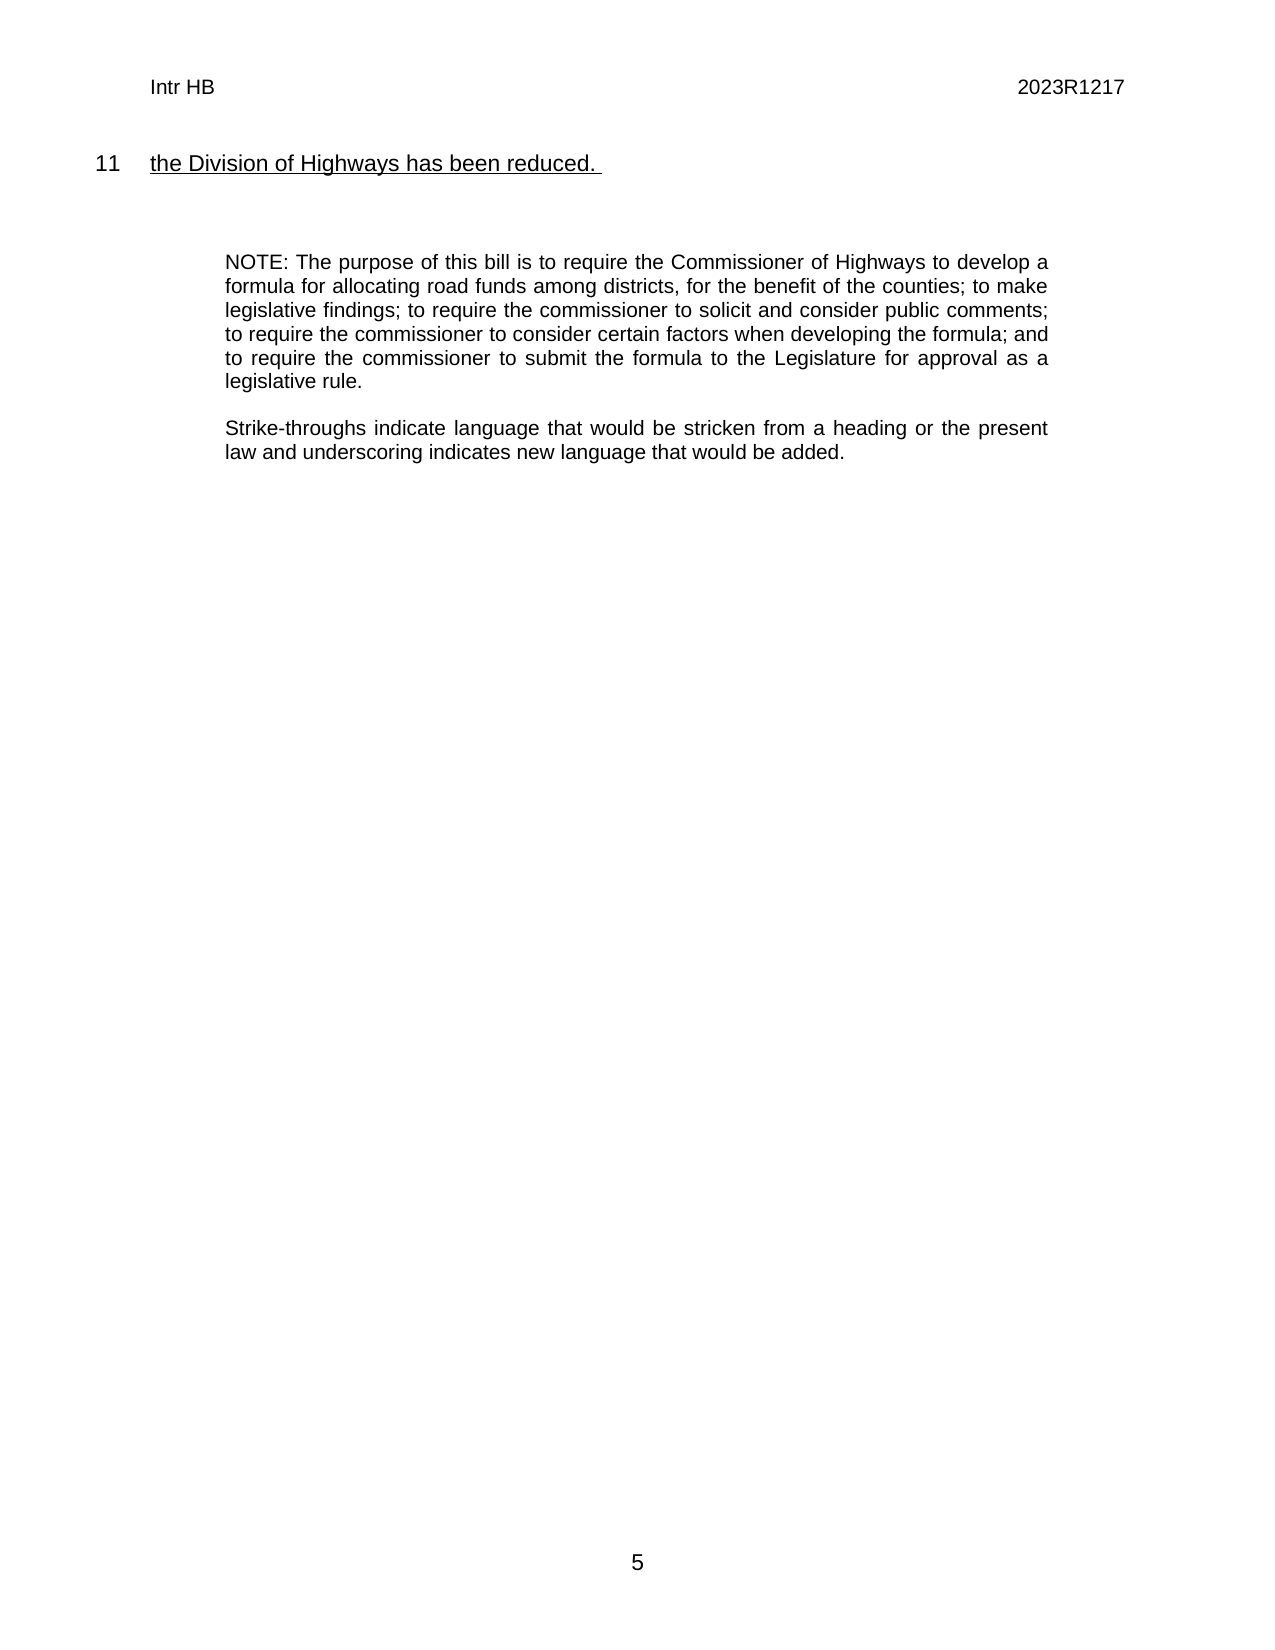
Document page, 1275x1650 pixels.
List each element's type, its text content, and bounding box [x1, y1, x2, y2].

text Strike-throughs indicate language that would be stricken from a heading or the present law and underscoring indicates new language that would be added. [225, 416, 1050, 464]
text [150, 150, 1125, 176]
text NOTE: The purpose of this bill is to require the Commissioner of Highways to develop a formula for allocating road funds among districts, for the benefit of the counties; to make legislative findings; to require the commissioner to solicit and consider public comments; to require the commissioner to consider certain factors when developing the formula; and to require the commissioner to submit the formula to the Legislature for approval as a legislative rule. [225, 249, 1050, 393]
